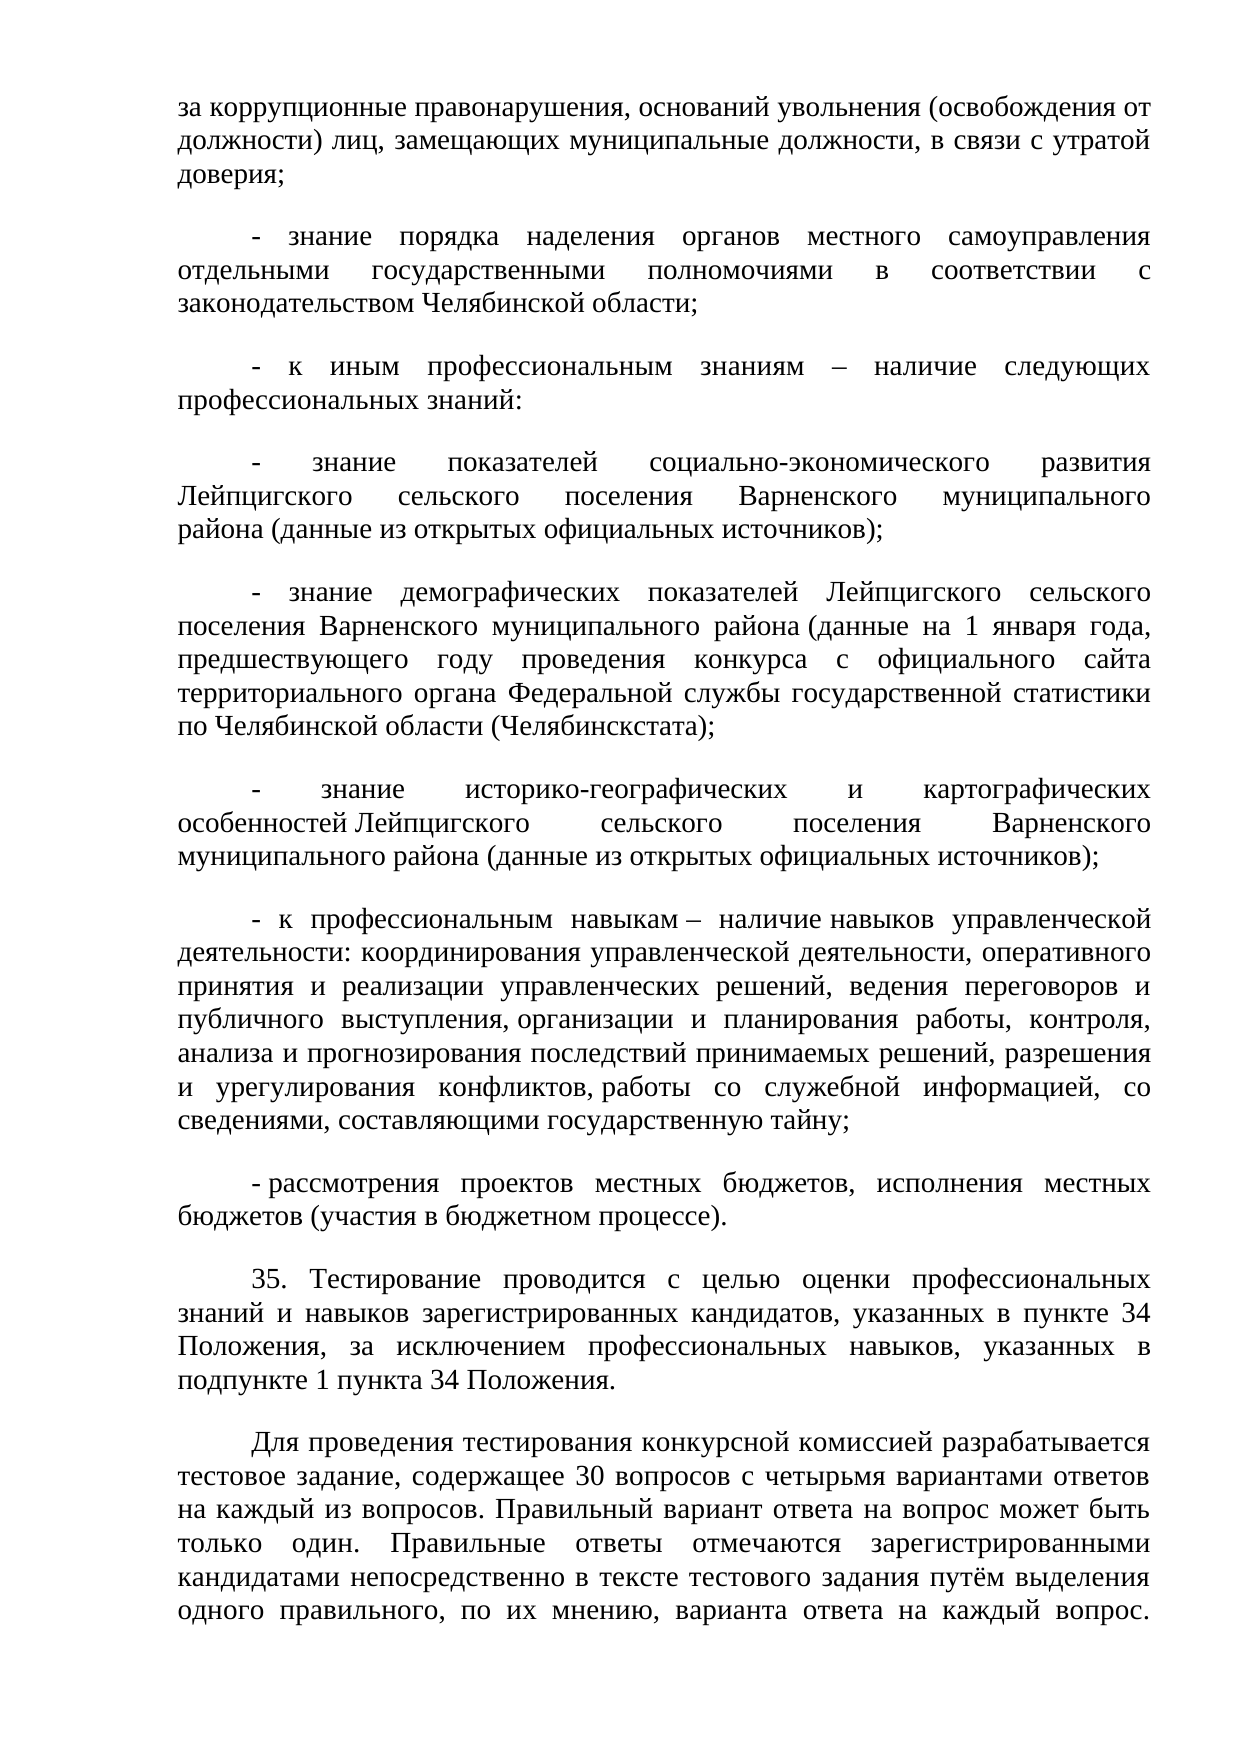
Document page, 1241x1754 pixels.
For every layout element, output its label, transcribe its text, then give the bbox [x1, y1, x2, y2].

text - к иным профессиональным знаниям – наличие следующих профессиональных знаний: [177, 348, 1152, 415]
text - знание историко-географических и картографических особенностей Лейпцигского сельского поселения Варненского муниципального района (данные из открытых официальных источников); [177, 771, 1152, 872]
text 35. Тестирование проводится с целью оценки профессиональных знаний и навыков зарегистрированных кандидатов, указанных в пункте 34 Положения, за исключением профессиональных навыков, указанных в подпункте 1 пункта 34 Положения. [177, 1261, 1152, 1395]
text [177, 1424, 1152, 1626]
text - к профессиональным навыкам – наличие навыков управленческой деятельности: координирования управленческой деятельности, оперативного принятия и реализации управленческих решений, ведения переговоров и публичного выступления, организации и планирования работы, контроля, анализа и прогнозирования последствий принимаемых решений, разрешения и урегулирования конфликтов, работы со служебной информацией, со сведениями, составляющими государственную тайну; [177, 901, 1152, 1136]
text - знание порядка наделения органов местного самоуправления отдельными государственными полномочиями в соответствии с законодательством Челябинской области; [177, 218, 1152, 319]
text - рассмотрения проектов местных бюджетов, исполнения местных бюджетов (участия в бюджетном процессе). [177, 1165, 1152, 1232]
text - знание показателей социально-экономического развития Лейпцигского сельского поселения Варненского муниципального района (данные из открытых официальных источников); [177, 444, 1152, 545]
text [177, 89, 1152, 189]
text - знание демографических показателей Лейпцигского сельского поселения Варненского муниципального района (данные на 1 января года, предшествующего году проведения конкурса с официального сайта территориального органа Федеральной службы государственной статистики по Челябинской области (Челябинскстата); [177, 574, 1152, 742]
